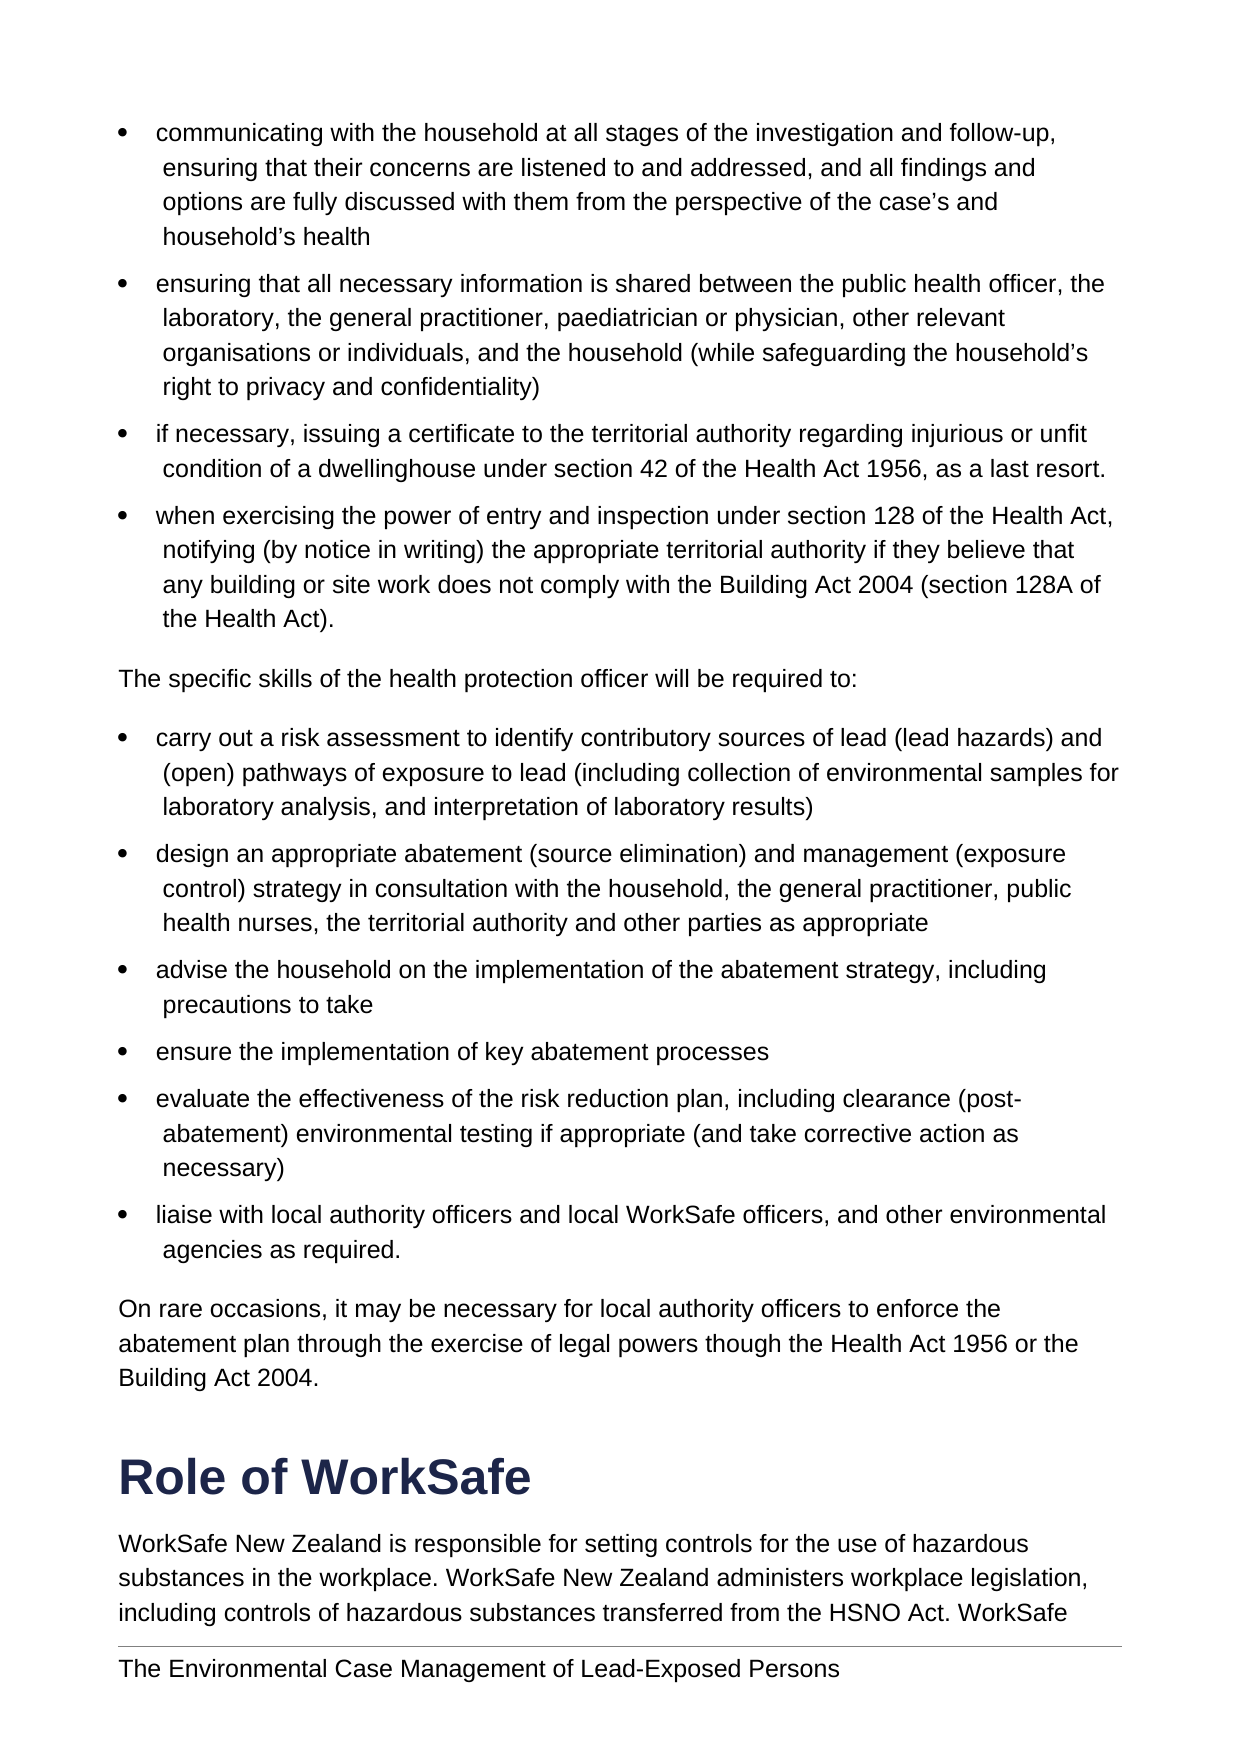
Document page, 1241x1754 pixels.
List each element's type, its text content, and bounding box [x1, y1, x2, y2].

subtitle Role of WorkSafe [118, 1447, 1122, 1505]
list communicating with the household at all stages of the investigation and follow-up, ensuring that their concerns are listened to and addressed, and all findings and options are fully discussed with them from the perspective of the case’s and household’s health [118, 118, 1122, 250]
text The specific skills of the health protection officer will be required to: [118, 664, 1122, 692]
list liaise with local authority officers and local WorkSafe officers, and other environmental agencies as required. [118, 1200, 1122, 1263]
list when exercising the power of entry and inspection under section 128 of the Health Act, notifying (by notice in writing) the appropriate territorial authority if they believe that any building or site work does not comply with the Building Act 2004 (section 128A of the Health Act). [118, 501, 1122, 633]
list if necessary, issuing a certificate to the territorial authority regarding injurious or unfit condition of a dwellinghouse under section 42 of the Health Act 1956, as a last resort. [118, 419, 1122, 482]
list design an appropriate abatement (source elimination) and management (exposure control) strategy in consultation with the household, the general practitioner, public health nurses, the territorial authority and other parties as appropriate [118, 839, 1122, 937]
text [118, 1529, 1122, 1627]
list evaluate the effectiveness of the risk reduction plan, including clearance (post-abatement) environmental testing if appropriate (and take corrective action as necessary) [118, 1084, 1122, 1182]
text On rare occasions, it may be necessary for local authority officers to enforce the abatement plan through the exercise of legal powers though the Health Act 1956 or the Building Act 2004. [118, 1294, 1122, 1392]
list ensuring that all necessary information is shared between the public health officer, the laboratory, the general practitioner, paediatrician or physician, other relevant organisations or individuals, and the household (while safeguarding the household’s right to privacy and confidentiality) [118, 269, 1122, 401]
list carry out a risk assessment to identify contributory sources of lead (lead hazards) and (open) pathways of exposure to lead (including collection of environmental samples for laboratory analysis, and interpretation of laboratory results) [118, 723, 1122, 821]
list ensure the implementation of key abatement processes [118, 1037, 1122, 1066]
list advise the household on the implementation of the abatement strategy, including precautions to take [118, 955, 1122, 1019]
